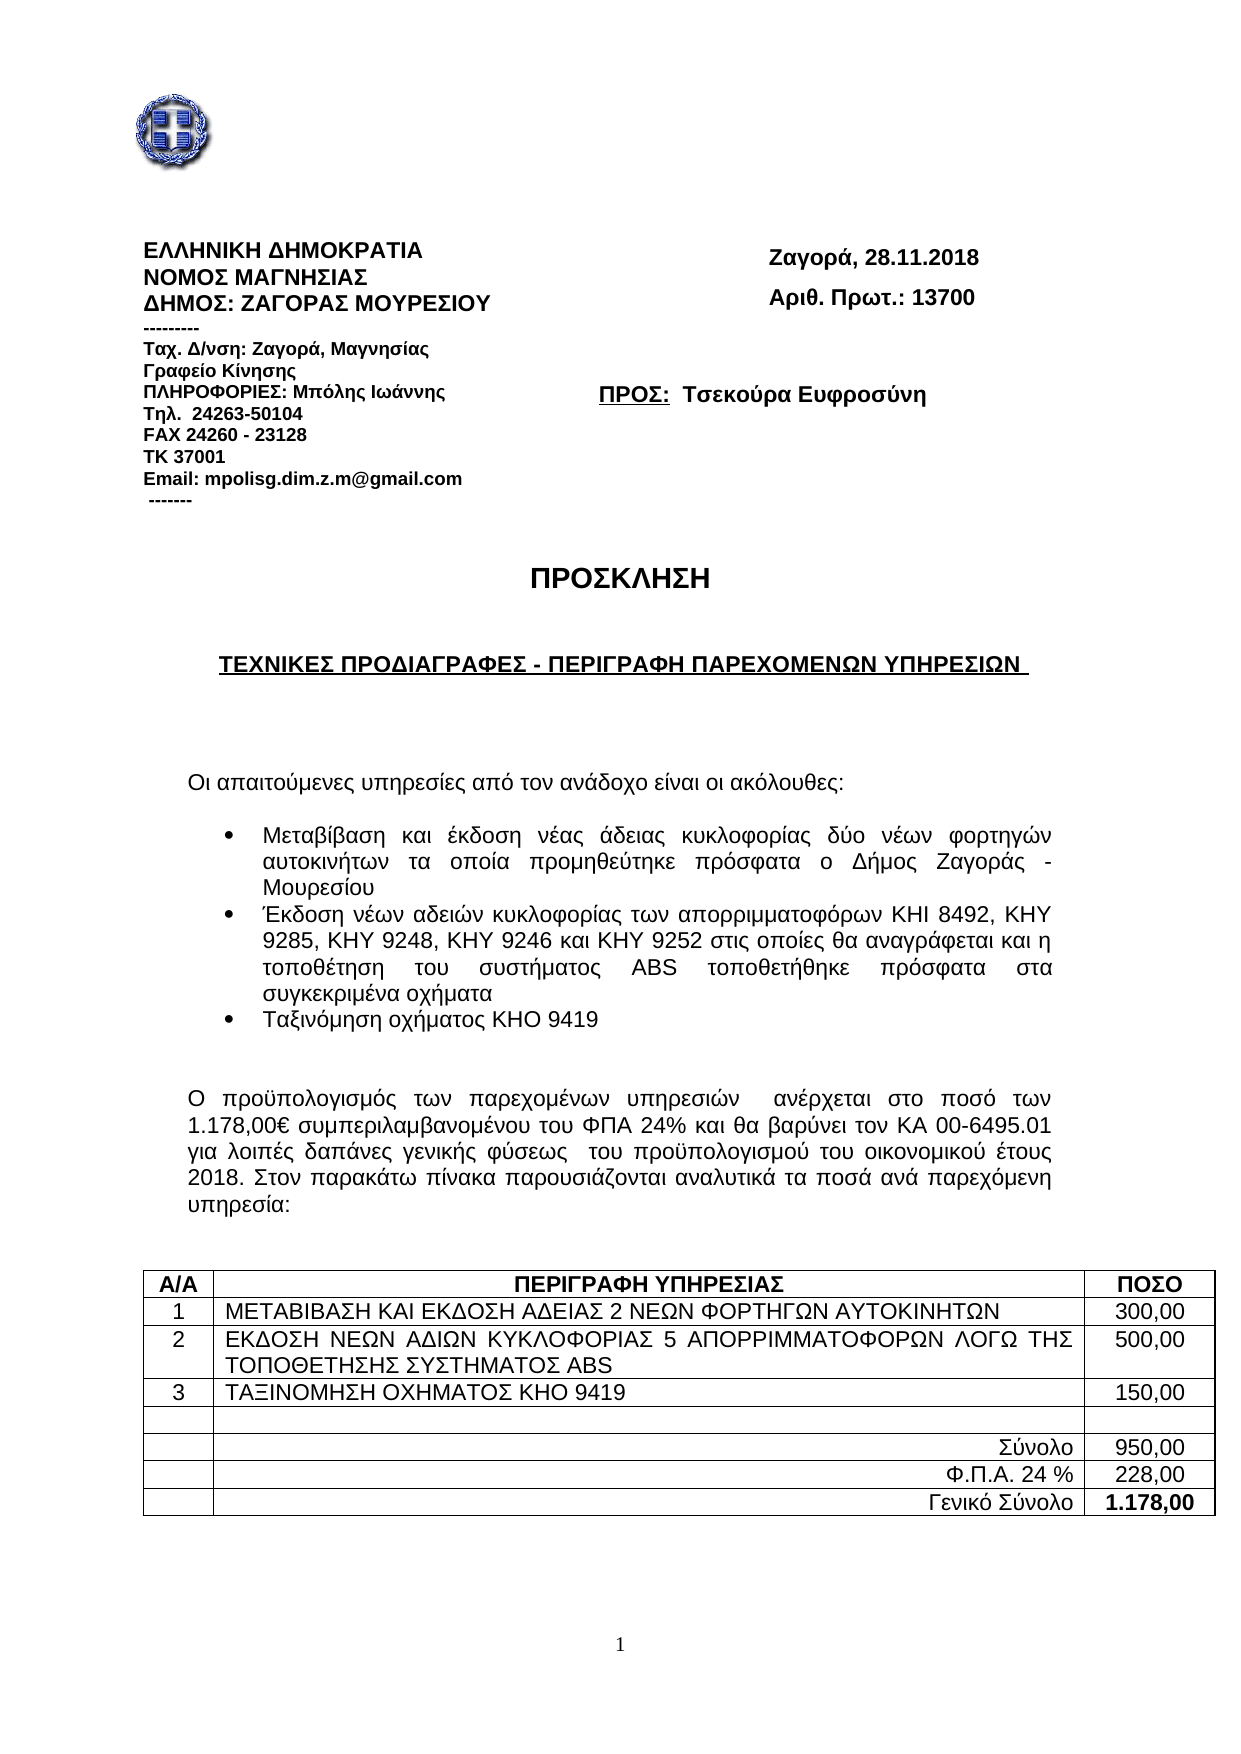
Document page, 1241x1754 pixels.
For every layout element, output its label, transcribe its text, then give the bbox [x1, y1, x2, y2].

table_cell 2 [144, 1326, 213, 1378]
text ΠΡΟΣΚΛΗΣΗ [187, 561, 1053, 594]
table_cell [144, 1489, 213, 1515]
picture [129, 88, 218, 176]
table_cell [144, 1407, 213, 1433]
table_cell ΤΑΞΙΝΟΜΗΣΗ ΟΧΗΜΑΤΟΣ ΚΗΟ 9419 [214, 1379, 1084, 1406]
table_cell [214, 1407, 1084, 1433]
text Email: mpolisg.dim.z.m@gmail.com [143, 467, 1053, 489]
text ΔΗΜΟΣ: ΖΑΓΟΡΑΣ ΜΟΥΡΕΣΙΟΥ [143, 290, 754, 316]
list Ταξινόμηση οχήματος ΚΗΟ 9419 [225, 1006, 1053, 1032]
table_cell 228,00 [1085, 1461, 1214, 1488]
table_cell 150,00 [1085, 1379, 1214, 1406]
text ΠΛΗΡΟΦΟΡΙΕΣ: Μπόλης Ιωάννης [143, 381, 584, 403]
text --------- [143, 316, 1053, 338]
text Ο προϋπολογισμός των παρεχομένων υπηρεσιών ανέρχεται στο ποσό των 1.178,00€ συμπεριλαμβανομένου του ΦΠΑ 24% και θα βαρύνει τον ΚΑ 00-6495.01 για λοιπές δαπάνες γενικής φύσεως του προϋπολογισμού του οικονομικού έτους 2018. Στον παρακάτω πίνακα παρουσιάζονται αναλυτικά τα ποσά ανά παρεχόμενη υπηρεσία: [187, 1085, 1053, 1217]
text FAX 24260 - 23128 [143, 424, 584, 446]
table_cell Σύνολο [214, 1434, 1084, 1460]
text Ταχ. Δ/νση: Ζαγορά, Μαγνησίας [143, 338, 1053, 359]
table_cell ΜΕΤΑΒΙΒΑΣΗ ΚΑΙ ΕΚΔΟΣΗ ΑΔΕΙΑΣ 2 ΝΕΩΝ ΦΟΡΤΗΓΩΝ ΑΥΤΟΚΙΝΗΤΩΝ [214, 1298, 1084, 1324]
table_cell [144, 1434, 213, 1460]
list Μεταβίβαση και έκδοση νέας άδειας κυκλοφορίας δύο νέων φορτηγών αυτοκινήτων τα οποία προμηθεύτηκε πρόσφατα ο Δήμος Ζαγοράς - Μουρεσίου [225, 822, 1053, 901]
table_cell 950,00 [1085, 1434, 1214, 1460]
table_cell Φ.Π.Α. 24 % [214, 1461, 1084, 1488]
table_cell Γενικό Σύνολο [214, 1489, 1084, 1515]
table_header ΠΕΡΙΓΡΑΦΗ ΥΠΗΡΕΣΙΑΣ [214, 1271, 1084, 1297]
table_header ΠΟΣΟ [1085, 1271, 1214, 1297]
text ------- [143, 489, 1053, 511]
text ΤΕΧΝΙΚΕΣ ΠΡΟΔΙΑΓΡΑΦΕΣ - ΠΕΡΙΓΡΑΦΗ ΠΑΡΕΧΟΜΕΝΩΝ ΥΠΗΡΕΣΙΩΝ [187, 651, 1053, 677]
text Tηλ. 24263-50104 [143, 403, 584, 424]
table_cell [144, 1461, 213, 1488]
text ΝΟΜΟΣ ΜΑΓΝΗΣΙΑΣ [143, 264, 754, 290]
table_cell 3 [144, 1379, 213, 1406]
text ΕΛΛΗΝΙΚΗ ΔΗΜΟΚΡΑΤΙΑ [143, 237, 754, 264]
text Οι απαιτούμενες υπηρεσίες από τον ανάδοχο είναι οι ακόλουθες: [187, 769, 1053, 795]
text Γραφείο Κίνησης [143, 359, 584, 381]
table_cell [1085, 1407, 1214, 1433]
table_cell 500,00 [1085, 1326, 1214, 1378]
list Έκδοση νέων αδειών κυκλοφορίας των απορριμματοφόρων ΚΗΙ 8492, ΚΗΥ 9285, ΚΗΥ 9248, ΚΗΥ 9246 και ΚΗΥ 9252 στις οποίες θα αναγράφεται και η τοποθέτηση του συστήματος ABS τοποθετήθηκε πρόσφατα στα συγκεκριμένα οχήματα [225, 901, 1053, 1006]
text ΤΚ 37001 [143, 446, 584, 467]
table_header Α/Α [144, 1271, 213, 1297]
table_cell ΕΚΔΟΣΗ ΝΕΩΝ ΑΔΙΩΝ ΚΥΚΛΟΦΟΡΙΑΣ 5 ΑΠΟΡΡΙΜΜΑΤΟΦΟΡΩΝ ΛΟΓΩ ΤΗΣ ΤΟΠΟΘΕΤΗΣΗΣ ΣΥΣΤΗΜΑΤΟΣ ABS [214, 1326, 1084, 1378]
table_cell 1.178,00 [1085, 1489, 1214, 1515]
table_cell 1 [144, 1298, 213, 1324]
table_cell 300,00 [1085, 1298, 1214, 1324]
